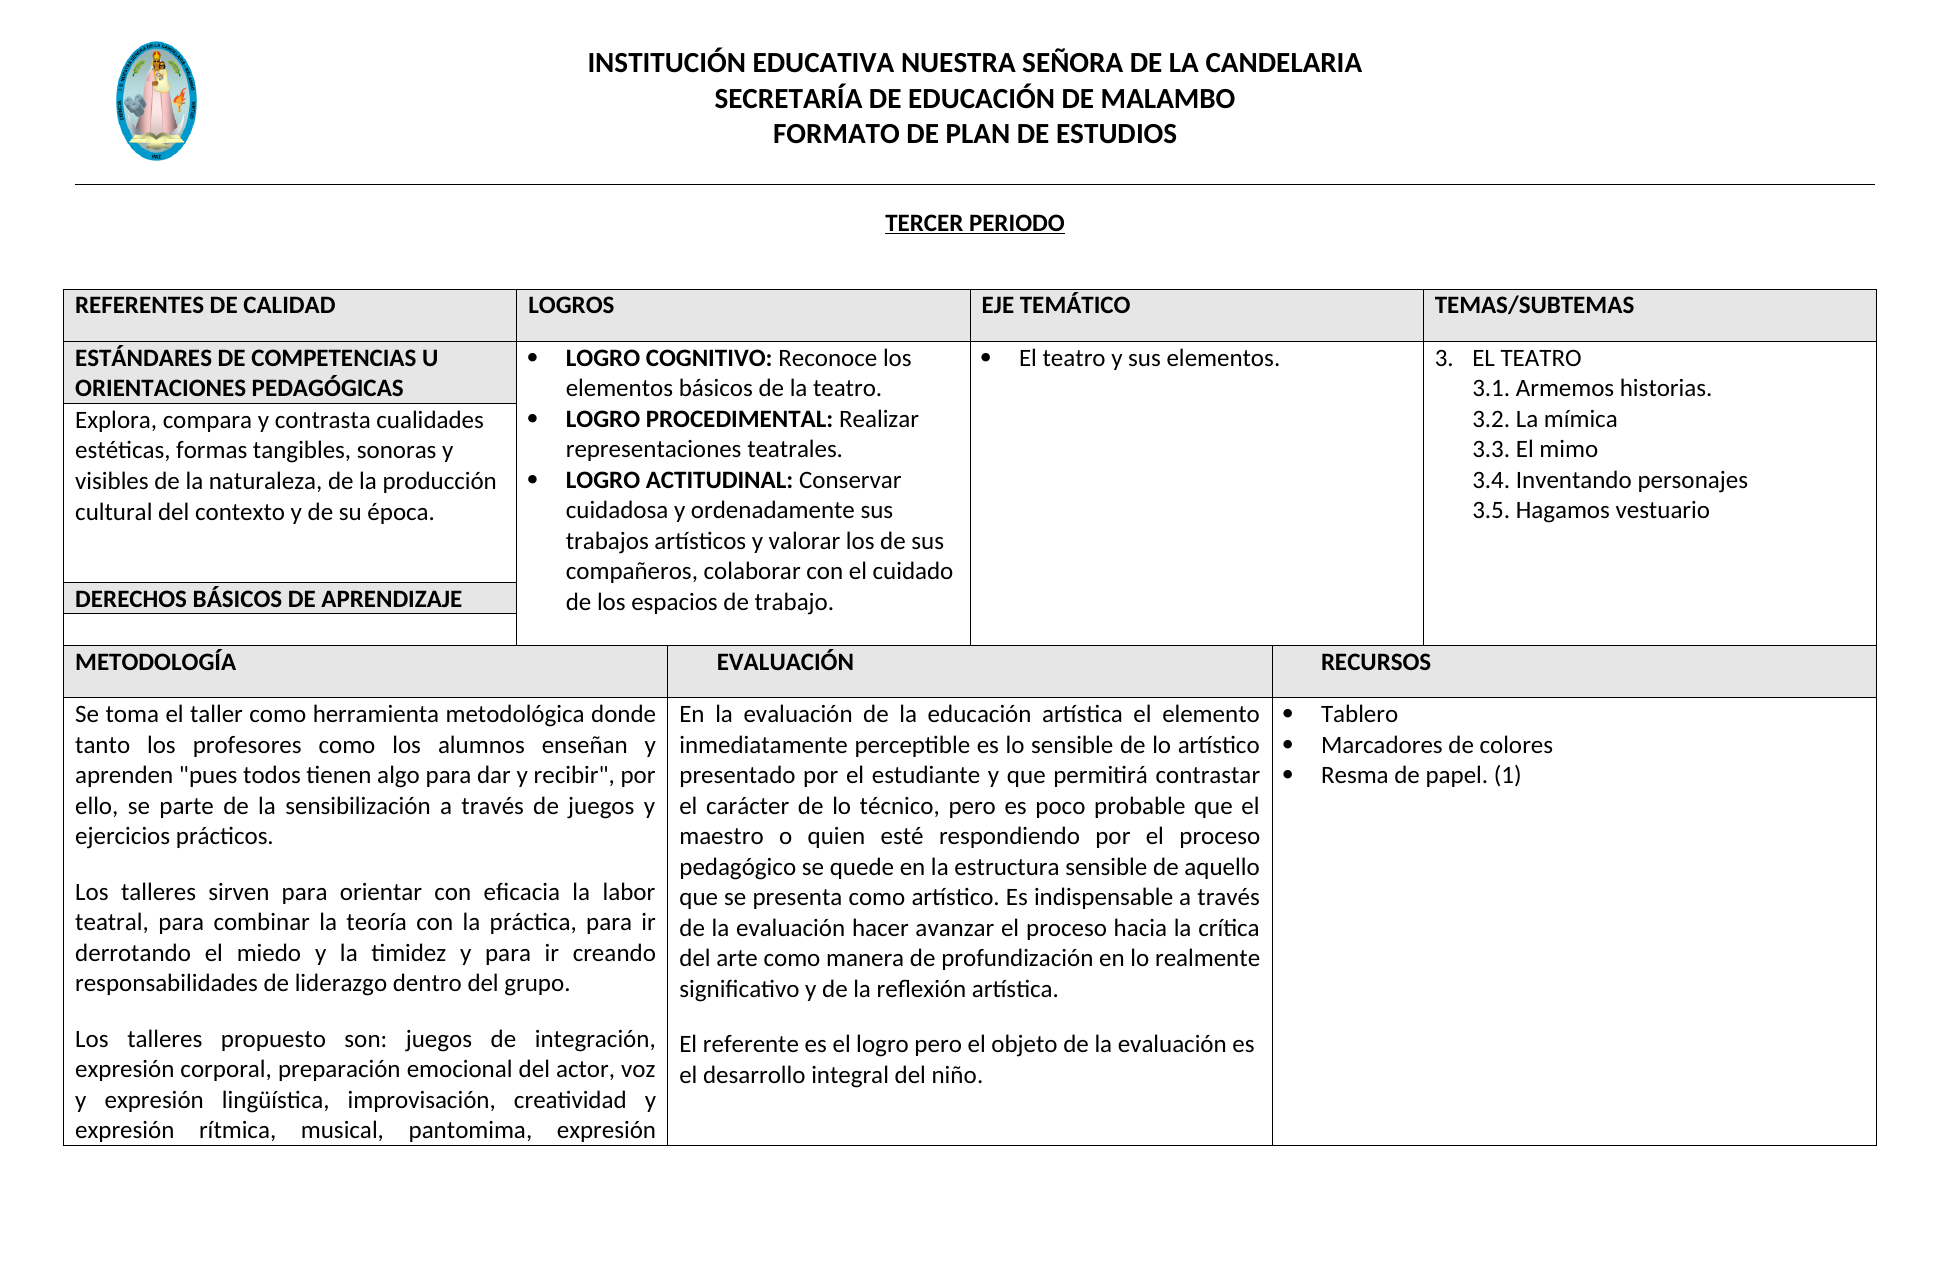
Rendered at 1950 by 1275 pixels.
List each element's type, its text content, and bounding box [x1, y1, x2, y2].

table_cell ESTÁNDARES DE COMPETENCIAS U ORIENTACIONES PEDAGÓGICAS [64, 342, 516, 403]
table_cell DERECHOS BÁSICOS DE APRENDIZAJE [64, 583, 516, 613]
table_header TEMAS/SUBTEMAS [1424, 290, 1876, 341]
table_cell Explora, compara y contrasta cualidades estéticas, formas tangibles, sonoras y visibles de la naturaleza, de la producción cultural del contexto y de su época. [64, 404, 516, 582]
table_cell EL TEATRO 3.1. Armemos historias. 3.2. La mímica 3.3. El mimo 3.4. Inventando personajes 3.5. Hagamos vestuario [1424, 342, 1876, 645]
picture [110, 41, 203, 166]
picture [124, 49, 189, 152]
table_cell El teatro y sus elementos. [971, 342, 1423, 645]
text TERCER PERIODO [75, 207, 1875, 237]
table_cell METODOLOGÍA [64, 646, 667, 697]
table_cell LOGRO COGNITIVO: Reconoce los elementos básicos de la teatro. LOGRO PROCEDIMENTAL: Realizar representaciones teatrales. LOGRO ACTITUDINAL: Conservar cuidadosa y ordenadamente sus trabajos artísticos y valorar los de sus compañeros, colaborar con el cuidado de los espacios de trabajo. [517, 342, 970, 645]
table_header EJE TEMÁTICO [971, 290, 1423, 341]
table_header LOGROS [517, 290, 970, 341]
table_cell EVALUACIÓN [668, 646, 1272, 697]
table_cell [64, 614, 516, 645]
table_cell Tablero Marcadores de colores Resma de papel. (1) [1273, 698, 1876, 1145]
table_header REFERENTES DE CALIDAD [64, 290, 516, 341]
table_cell RECURSOS [1273, 646, 1876, 697]
